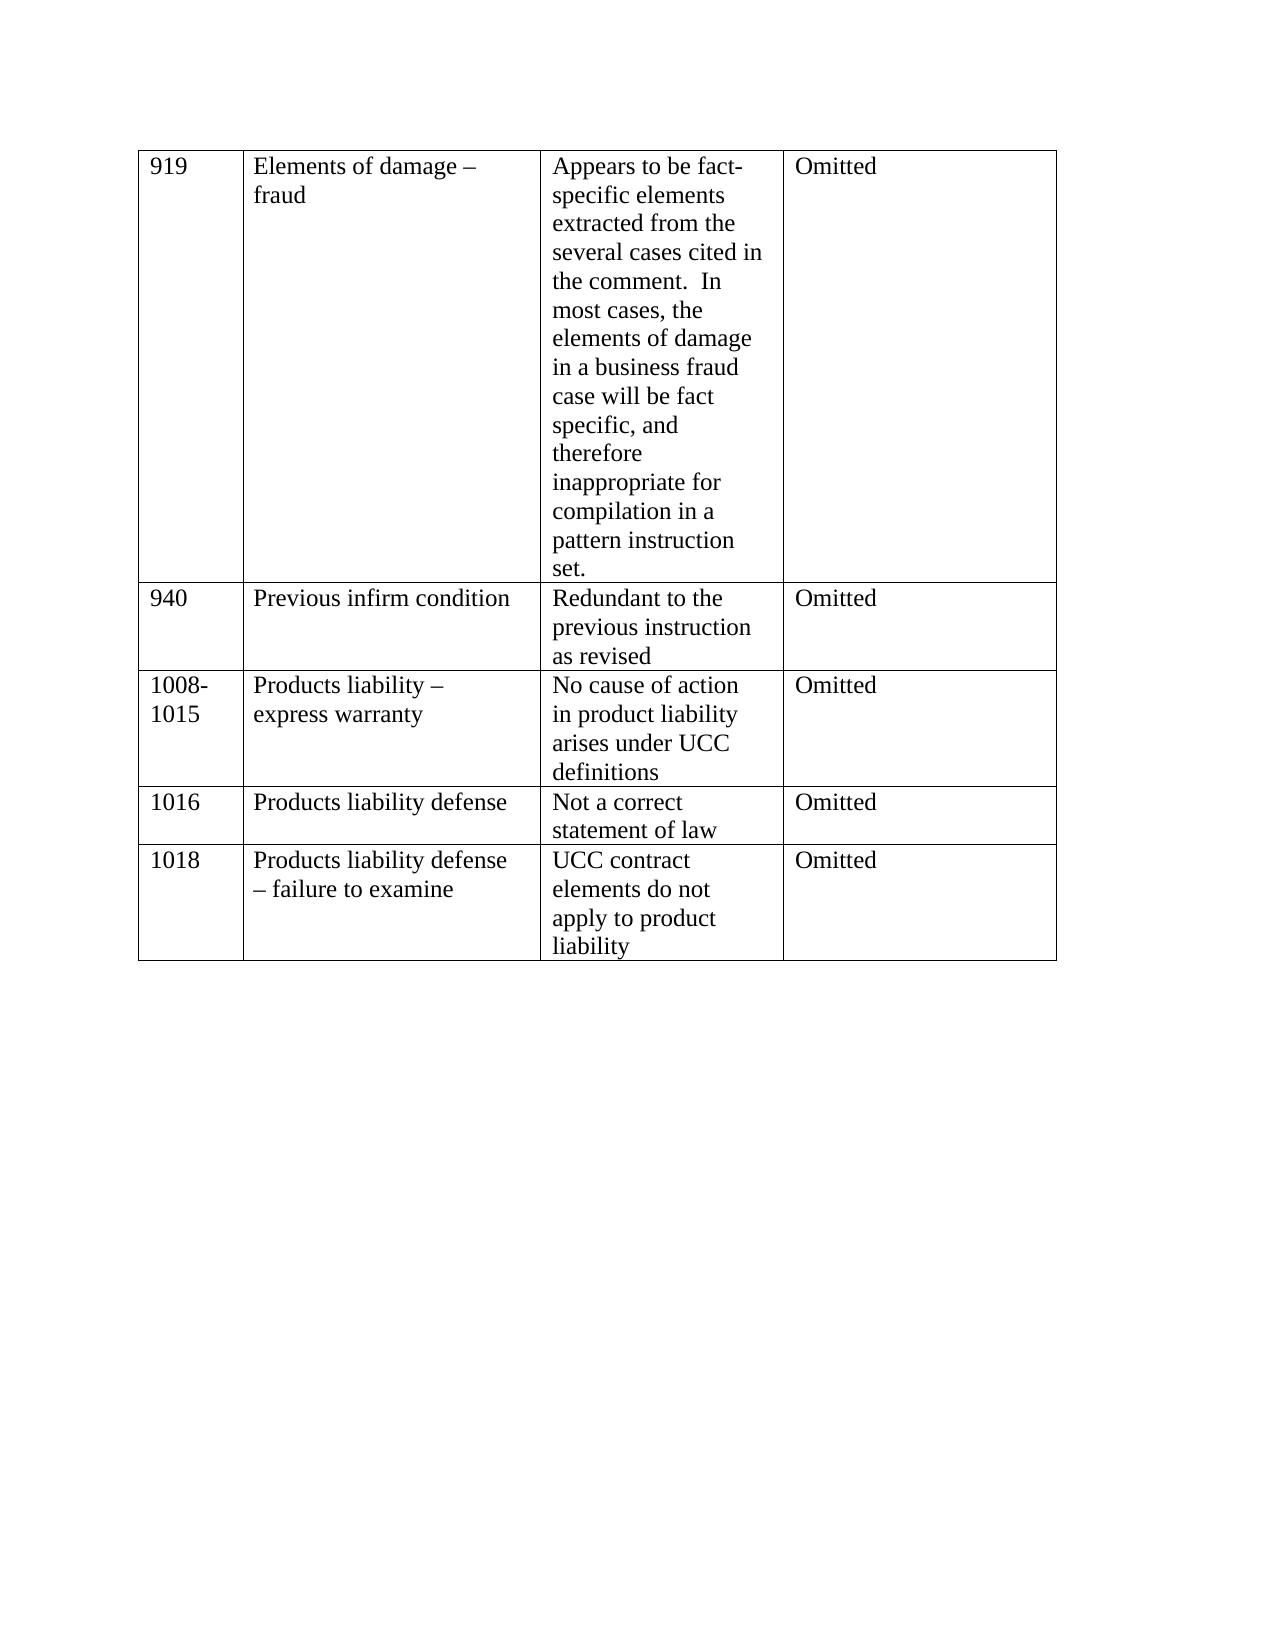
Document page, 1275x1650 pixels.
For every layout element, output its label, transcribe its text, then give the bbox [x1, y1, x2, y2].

table_cell Products liability defense [244, 787, 540, 844]
table_cell No cause of action in product liability arises under UCC definitions [541, 671, 783, 786]
table_cell UCC contract elements do not apply to product liability [541, 845, 783, 960]
table_cell Omitted [784, 845, 1056, 960]
table_header Appears to be fact-specific elements extracted from the several cases cited in the comment. In most cases, the elements of damage in a business fraud case will be fact specific, and therefore inappropriate for compilation in a pattern instruction set. [541, 151, 783, 582]
table_header 919 [139, 151, 243, 582]
table_cell Omitted [784, 583, 1056, 669]
table_header Omitted [784, 151, 1056, 582]
table_cell 940 [139, 583, 243, 669]
table_cell Products liability defense – failure to examine [244, 845, 540, 960]
table_cell 1008-1015 [139, 671, 243, 786]
table_cell Previous infirm condition [244, 583, 540, 669]
table_cell Not a correct statement of law [541, 787, 783, 844]
table_header Elements of damage – fraud [244, 151, 540, 582]
table_cell Omitted [784, 787, 1056, 844]
table_cell 1016 [139, 787, 243, 844]
table_cell 1018 [139, 845, 243, 960]
table_cell Products liability – express warranty [244, 671, 540, 786]
table_cell Omitted [784, 671, 1056, 786]
table_cell Redundant to the previous instruction as revised [541, 583, 783, 669]
